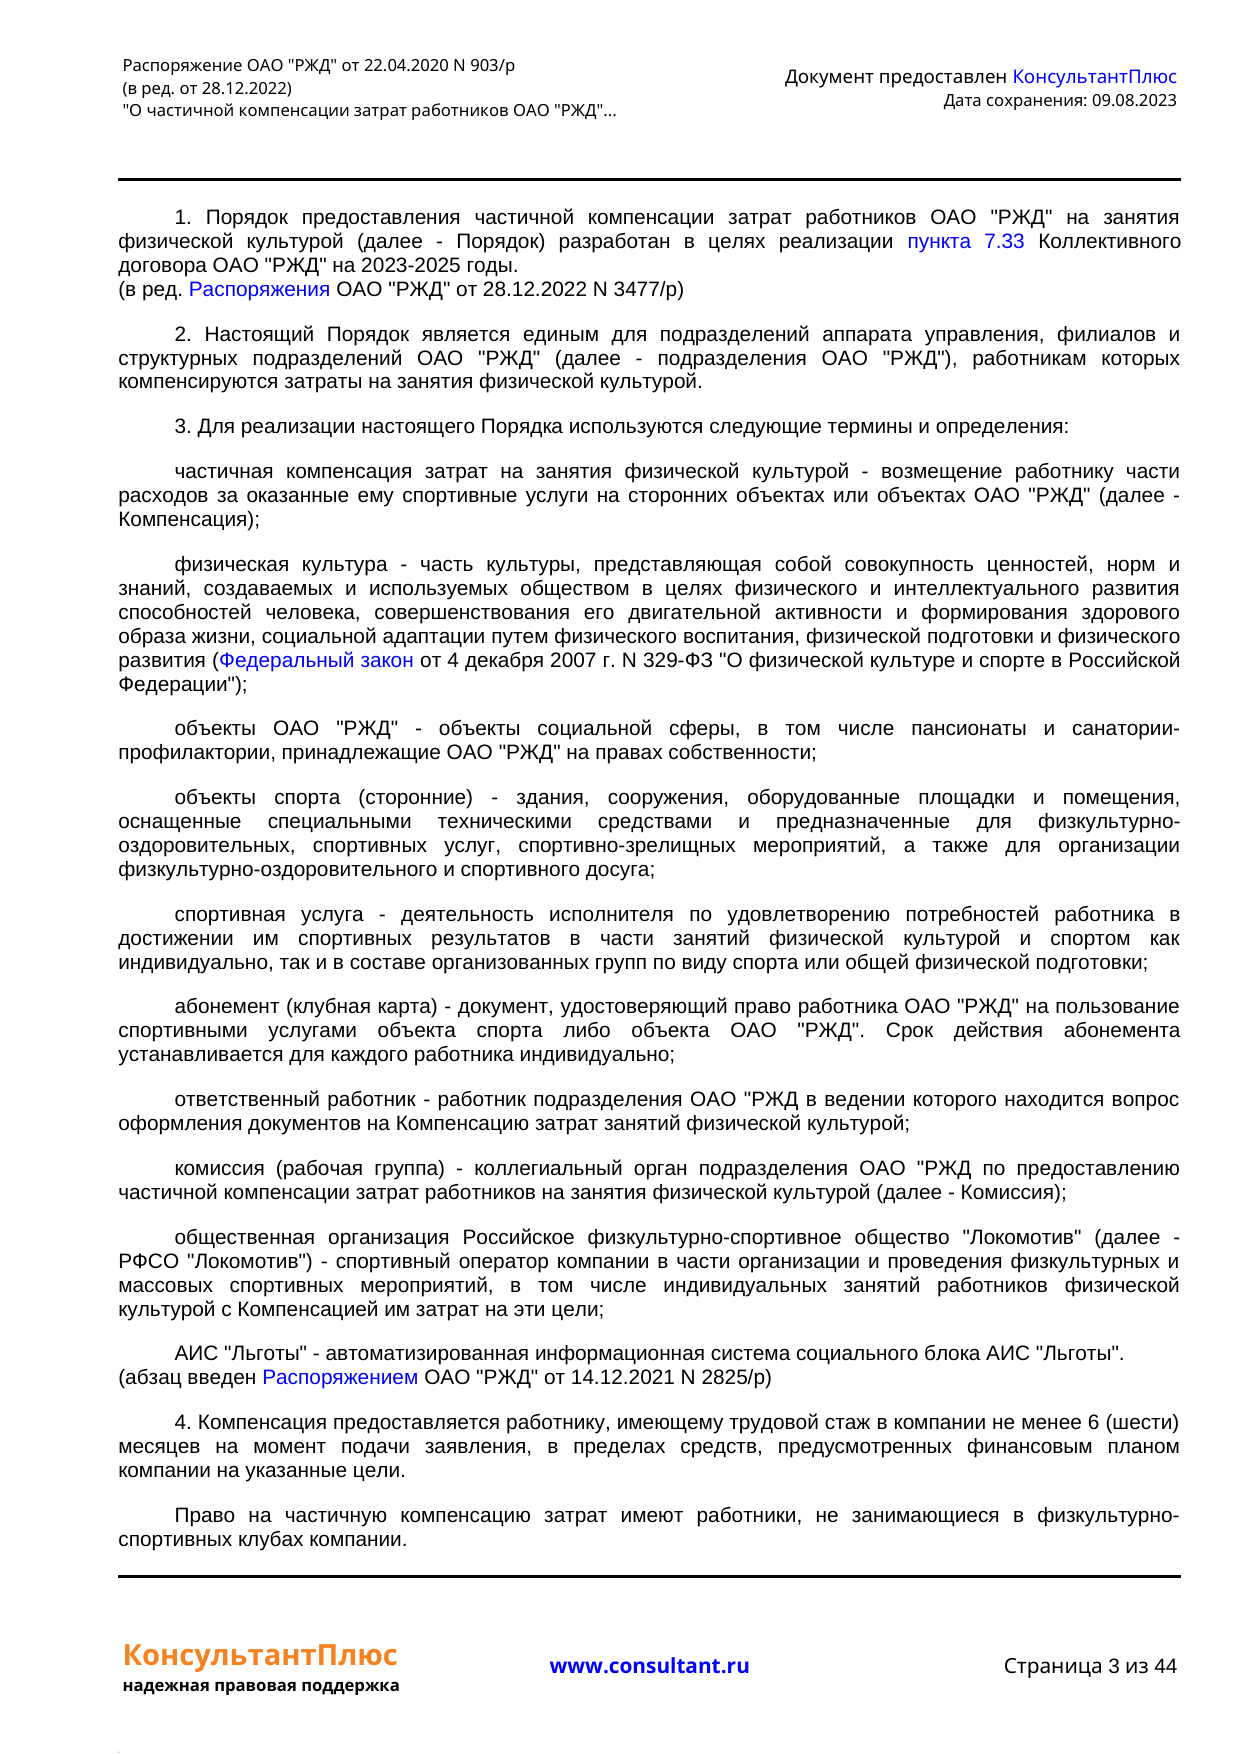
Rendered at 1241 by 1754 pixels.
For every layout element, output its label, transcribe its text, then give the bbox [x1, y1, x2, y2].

text общественная организация Российское физкультурно-спортивное общество "Локомотив" (далее - РФСО "Локомотив") - спортивный оператор компании в части организации и проведения физкультурных и массовых спортивных мероприятий, в том числе индивидуальных занятий работников физической культурой с Компенсацией им затрат на эти цели; [118, 1224, 1181, 1320]
text (в ред. Распоряжения ОАО "РЖД" от 28.12.2022 N 3477/р) [118, 277, 1181, 301]
text 4. Компенсация предоставляется работнику, имеющему трудовой стаж в компании не менее 6 (шести) месяцев на момент подачи заявления, в пределах средств, предусмотренных финансовым планом компании на указанные цели. [118, 1410, 1181, 1482]
text ответственный работник - работник подразделения ОАО "РЖД в ведении которого находится вопрос оформления документов на Компенсацию затрат занятий физической культурой; [118, 1087, 1181, 1135]
text Право на частичную компенсацию затрат имеют работники, не занимающиеся в физкультурно-спортивных клубах компании. [118, 1503, 1181, 1551]
text 1. Порядок предоставления частичной компенсации затрат работников ОАО "РЖД" на занятия физической культурой (далее - Порядок) разработан в целях реализации пункта 7.33 Коллективного договора ОАО "РЖД" на 2023-2025 годы. [118, 205, 1181, 277]
text объекты ОАО "РЖД" - объекты социальной сферы, в том числе пансионаты и санатории-профилактории, принадлежащие ОАО "РЖД" на правах собственности; [118, 716, 1181, 764]
text 3. Для реализации настоящего Порядка используются следующие термины и определения: [118, 414, 1181, 438]
text абонемент (клубная карта) - документ, удостоверяющий право работника ОАО "РЖД" на пользование спортивными услугами объекта спорта либо объекта ОАО "РЖД". Срок действия абонемента устанавливается для каждого работника индивидуально; [118, 994, 1181, 1066]
text (абзац введен Распоряжением ОАО "РЖД" от 14.12.2021 N 2825/р) [118, 1365, 1181, 1389]
text 2. Настоящий Порядок является единым для подразделений аппарата управления, филиалов и структурных подразделений ОАО "РЖД" (далее - подразделения ОАО "РЖД"), работникам которых компенсируются затраты на занятия физической культурой. [118, 321, 1181, 393]
text АИС "Льготы" - автоматизированная информационная система социального блока АИС "Льготы". [118, 1341, 1181, 1365]
text комиссия (рабочая группа) - коллегиальный орган подразделения ОАО "РЖД по предоставлению частичной компенсации затрат работников на занятия физической культурой (далее - Комиссия); [118, 1156, 1181, 1204]
text физическая культура - часть культуры, представляющая собой совокупность ценностей, норм и знаний, создаваемых и используемых обществом в целях физического и интеллектуального развития способностей человека, совершенствования его двигательной активности и формирования здорового образа жизни, социальной адаптации путем физического воспитания, физической подготовки и физического развития (Федеральный закон от 4 декабря 2007 г. N 329-ФЗ "О физической культуре и спорте в Российской Федерации"); [118, 552, 1181, 695]
text объекты спорта (сторонние) - здания, сооружения, оборудованные площадки и помещения, оснащенные специальными техническими средствами и предназначенные для физкультурно-оздоровительных, спортивных услуг, спортивно-зрелищных мероприятий, а также для организации физкультурно-оздоровительного и спортивного досуга; [118, 785, 1181, 881]
text спортивная услуга - деятельность исполнителя по удовлетворению потребностей работника в достижении им спортивных результатов в части занятий физической культурой и спортом как индивидуально, так и в составе организованных групп по виду спорта или общей физической подготовки; [118, 902, 1181, 973]
text частичная компенсация затрат на занятия физической культурой - возмещение работнику части расходов за оказанные ему спортивные услуги на сторонних объектах или объектах ОАО "РЖД" (далее - Компенсация); [118, 459, 1181, 531]
